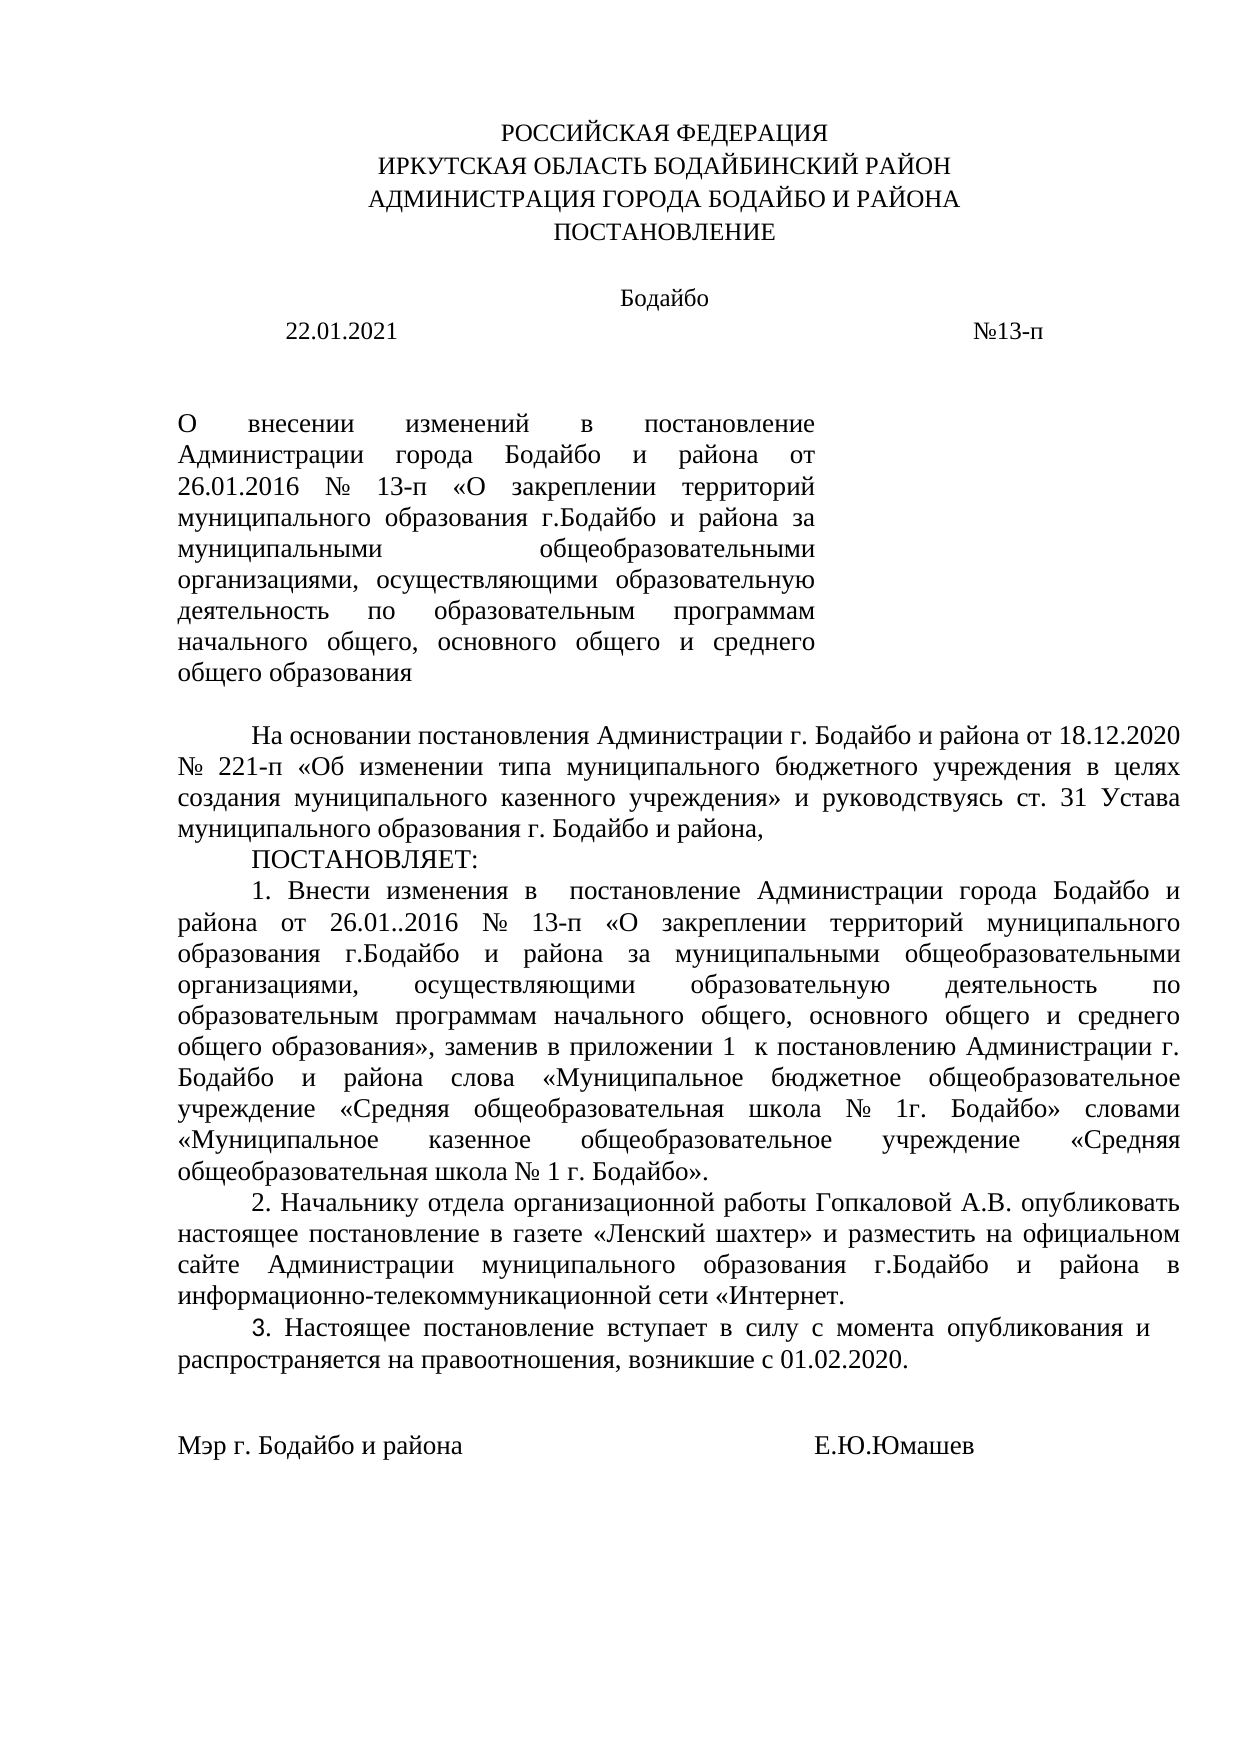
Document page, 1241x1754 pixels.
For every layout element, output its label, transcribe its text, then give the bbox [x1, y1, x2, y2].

text ПОСТАНОВЛЕНИЕ [177, 217, 1152, 246]
text ИРКУТСКАЯ ОБЛАСТЬ БОДАЙБИНСКИЙ РАЙОН [177, 151, 1152, 180]
text АДМИНИСТРАЦИЯ ГОРОДА БОДАЙБО И РАЙОНА [177, 184, 1152, 213]
text Мэр г. Бодайбо и района Е.Ю.Юмашев [177, 1429, 1152, 1460]
text 3. Настоящее постановление вступает в силу с момента опубликования и распространяется на правоотношения, возникшие с 01.02.2020. [177, 1311, 1152, 1375]
text 22.01.2021 №13-п [177, 316, 1152, 345]
text РОССИЙСКАЯ ФЕДЕРАЦИЯ [177, 118, 1152, 147]
text 1. Внести изменения в постановление Администрации города Бодайбо и района от 26.01..2016 № 13-п «О закреплении территорий муниципального образования г.Бодайбо и района за муниципальными общеобразовательными организациями, осуществляющими образовательную деятельность по образовательным программам начального общего, основного общего и среднего общего образования», заменив в приложении 1 к постановлению Администрации г. Бодайбо и района слова «Муниципальное бюджетное общеобразовательное учреждение «Средняя общеобразовательная школа № 1г. Бодайбо» словами «Муниципальное казенное общеобразовательное учреждение «Средняя общеобразовательная школа № 1 г. Бодайбо». [177, 874, 1181, 1186]
table_header О внесении изменений в постановление Администрации города Бодайбо и района от 26.01.2016 № 13-п «О закреплении территорий муниципального образования г.Бодайбо и района за муниципальными общеобразовательными организациями, осуществляющими образовательную деятельность по образовательным программам начального общего, основного общего и среднего общего образования [166, 407, 827, 688]
text ПОСТАНОВЛЯЕТ: [177, 843, 1152, 874]
text 2. Начальнику отдела организационной работы Гопкаловой А.В. опубликовать настоящее постановление в газете «Ленский шахтер» и разместить на официальном сайте Администрации муниципального образования г.Бодайбо и района в информационно-телекоммуникационной сети «Интернет. [177, 1186, 1181, 1311]
text Бодайбо [177, 283, 1152, 312]
text На основании постановления Администрации г. Бодайбо и района от 18.12.2020 № 221-п «Об изменении типа муниципального бюджетного учреждения в целях создания муниципального казенного учреждения» и руководствуясь ст. 31 Устава муниципального образования г. Бодайбо и района, [177, 719, 1181, 843]
